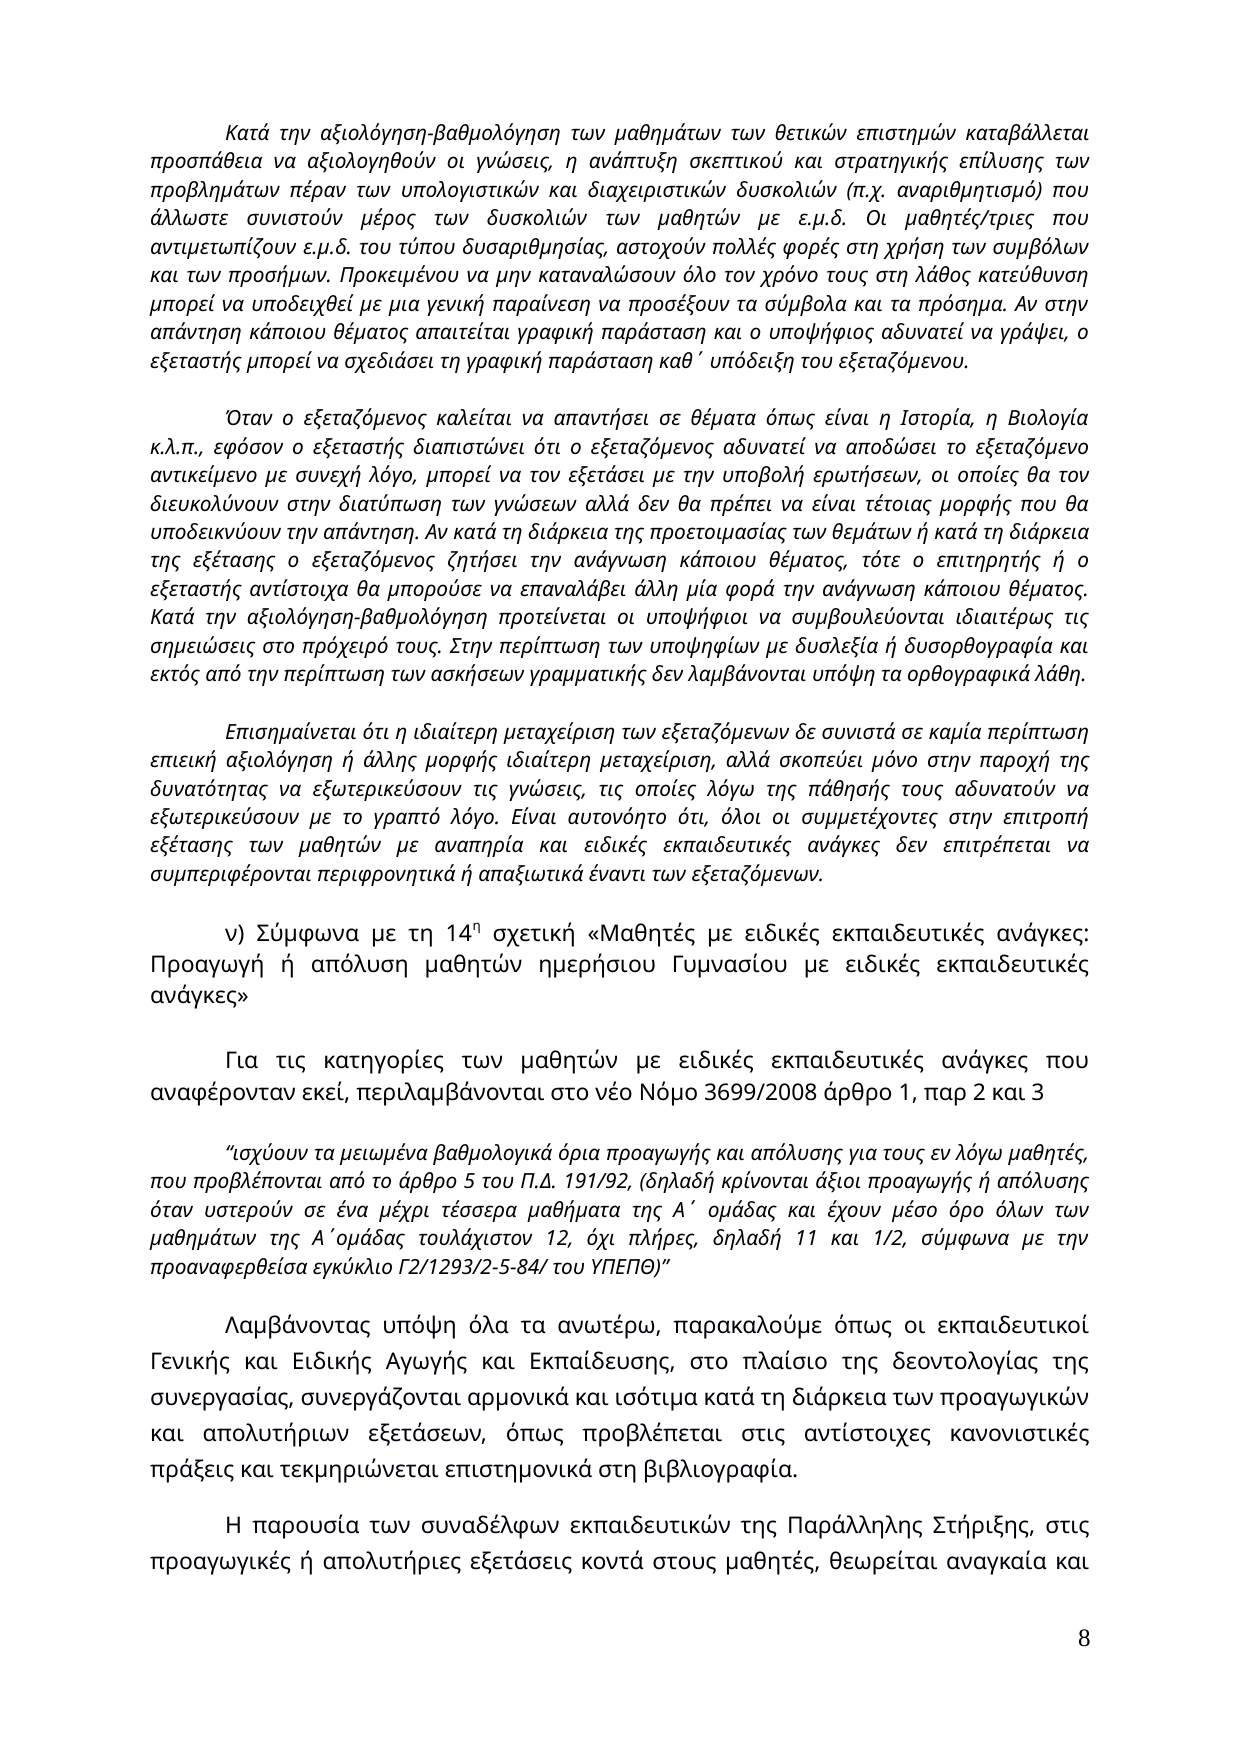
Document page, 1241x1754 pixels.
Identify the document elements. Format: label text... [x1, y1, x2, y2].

text Επισημαίνεται ότι η ιδιαίτερη μεταχείριση των εξεταζόμενων δε συνιστά σε καμία περίπτωση επιεική αξιολόγηση ή άλλης μορφής ιδιαίτερη μεταχείριση, αλλά σκοπεύει μόνο στην παροχή της δυνατότητας να εξωτερικεύσουν τις γνώσεις, τις οποίες λόγω της πάθησής τους αδυνατούν να εξωτερικεύσουν με το γραπτό λόγο. Είναι αυτονόητο ότι, όλοι οι συμμετέχοντες στην επιτροπή εξέτασης των μαθητών με αναπηρία και ειδικές εκπαιδευτικές ανάγκες δεν επιτρέπεται να συμπεριφέρονται περιφρονητικά ή απαξιωτικά έναντι των εξεταζόμενων. [150, 717, 1090, 887]
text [150, 1509, 1090, 1577]
text Όταν ο εξεταζόμενος καλείται να απαντήσει σε θέματα όπως είναι η Ιστορία, η Βιολογία κ.λ.π., εφόσον ο εξεταστής διαπιστώνει ότι ο εξεταζόμενος αδυνατεί να αποδώσει το εξεταζόμενο αντικείμενο με συνεχή λόγο, μπορεί να τον εξετάσει με την υποβολή ερωτήσεων, οι οποίες θα τον διευκολύνουν στην διατύπωση των γνώσεων αλλά δεν θα πρέπει να είναι τέτοιας μορφής που θα υποδεικνύουν την απάντηση. Αν κατά τη διάρκεια της προετοιμασίας των θεμάτων ή κατά τη διάρκεια της εξέτασης ο εξεταζόμενος ζητήσει την ανάγνωση κάποιου θέματος, τότε ο επιτηρητής ή ο εξεταστής αντίστοιχα θα μπορούσε να επαναλάβει άλλη μία φορά την ανάγνωση κάποιου θέματος. Κατά την αξιολόγηση-βαθμολόγηση προτείνεται οι υποψήφιοι να συμβουλεύονται ιδιαιτέρως τις σημειώσεις στο πρόχειρό τους. Στην περίπτωση των υποψηφίων με δυσλεξία ή δυσορθογραφία και εκτός από την περίπτωση των ασκήσεων γραμματικής δεν λαμβάνονται υπόψη τα ορθογραφικά λάθη. [150, 403, 1090, 688]
text Για τις κατηγορίες των μαθητών με ειδικές εκπαιδευτικές ανάγκες που αναφέρονταν εκεί, περιλαμβάνονται στο νέο Νόμο 3699/2008 άρθρο 1, παρ 2 και 3 [150, 1044, 1090, 1107]
text “ισχύουν τα μειωμένα βαθμολογικά όρια προαγωγής και απόλυσης για τους εν λόγω μαθητές, που προβλέπονται από το άρθρο 5 του Π.Δ. 191/92, (δηλαδή κρίνονται άξιοι προαγωγής ή απόλυσης όταν υστερούν σε ένα μέχρι τέσσερα μαθήματα της Α΄ ομάδας και έχουν μέσο όρο όλων των μαθημάτων της Α΄ομάδας τουλάχιστον 12, όχι πλήρες, δηλαδή 11 και 1/2, σύμφωνα με την προαναφερθείσα εγκύκλιο Γ2/1293/2-5-84/ του ΥΠΕΠΘ)” [150, 1138, 1090, 1280]
text ν) Σύμφωνα με τη 14η σχετική «Μαθητές με ειδικές εκπαιδευτικές ανάγκες: Προαγωγή ή απόλυση μαθητών ημερήσιου Γυμνασίου με ειδικές εκπαιδευτικές ανάγκες» [150, 917, 1090, 1010]
text Κατά την αξιολόγηση-βαθμολόγηση των μαθημάτων των θετικών επιστημών καταβάλλεται προσπάθεια να αξιολογηθούν οι γνώσεις, η ανάπτυξη σκεπτικού και στρατηγικής επίλυσης των προβλημάτων πέραν των υπολογιστικών και διαχειριστικών δυσκολιών (π.χ. αναριθμητισμό) που άλλωστε συνιστούν μέρος των δυσκολιών των μαθητών με ε.μ.δ. Οι μαθητές/τριες που αντιμετωπίζουν ε.μ.δ. του τύπου δυσαριθμησίας, αστοχούν πολλές φορές στη χρήση των συμβόλων και των προσήμων. Προκειμένου να μην καταναλώσουν όλο τον χρόνο τους στη λάθος κατεύθυνση μπορεί να υποδειχθεί με μια γενική παραίνεση να προσέξουν τα σύμβολα και τα πρόσημα. Αν στην απάντηση κάποιου θέματος απαιτείται γραφική παράσταση και ο υποψήφιος αδυνατεί να γράψει, ο εξεταστής μπορεί να σχεδιάσει τη γραφική παράσταση καθ΄ υπόδειξη του εξεταζόμενου. [150, 118, 1090, 374]
text Λαμβάνοντας υπόψη όλα τα ανωτέρω, παρακαλούμε όπως οι εκπαιδευτικοί Γενικής και Ειδικής Αγωγής και Εκπαίδευσης, στο πλαίσιο της δεοντολογίας της συνεργασίας, συνεργάζονται αρμονικά και ισότιμα κατά τη διάρκεια των προαγωγικών και απολυτήριων εξετάσεων, όπως προβλέπεται στις αντίστοιχες κανονιστικές πράξεις και τεκμηριώνεται επιστημονικά στη βιβλιογραφία. [150, 1309, 1090, 1484]
